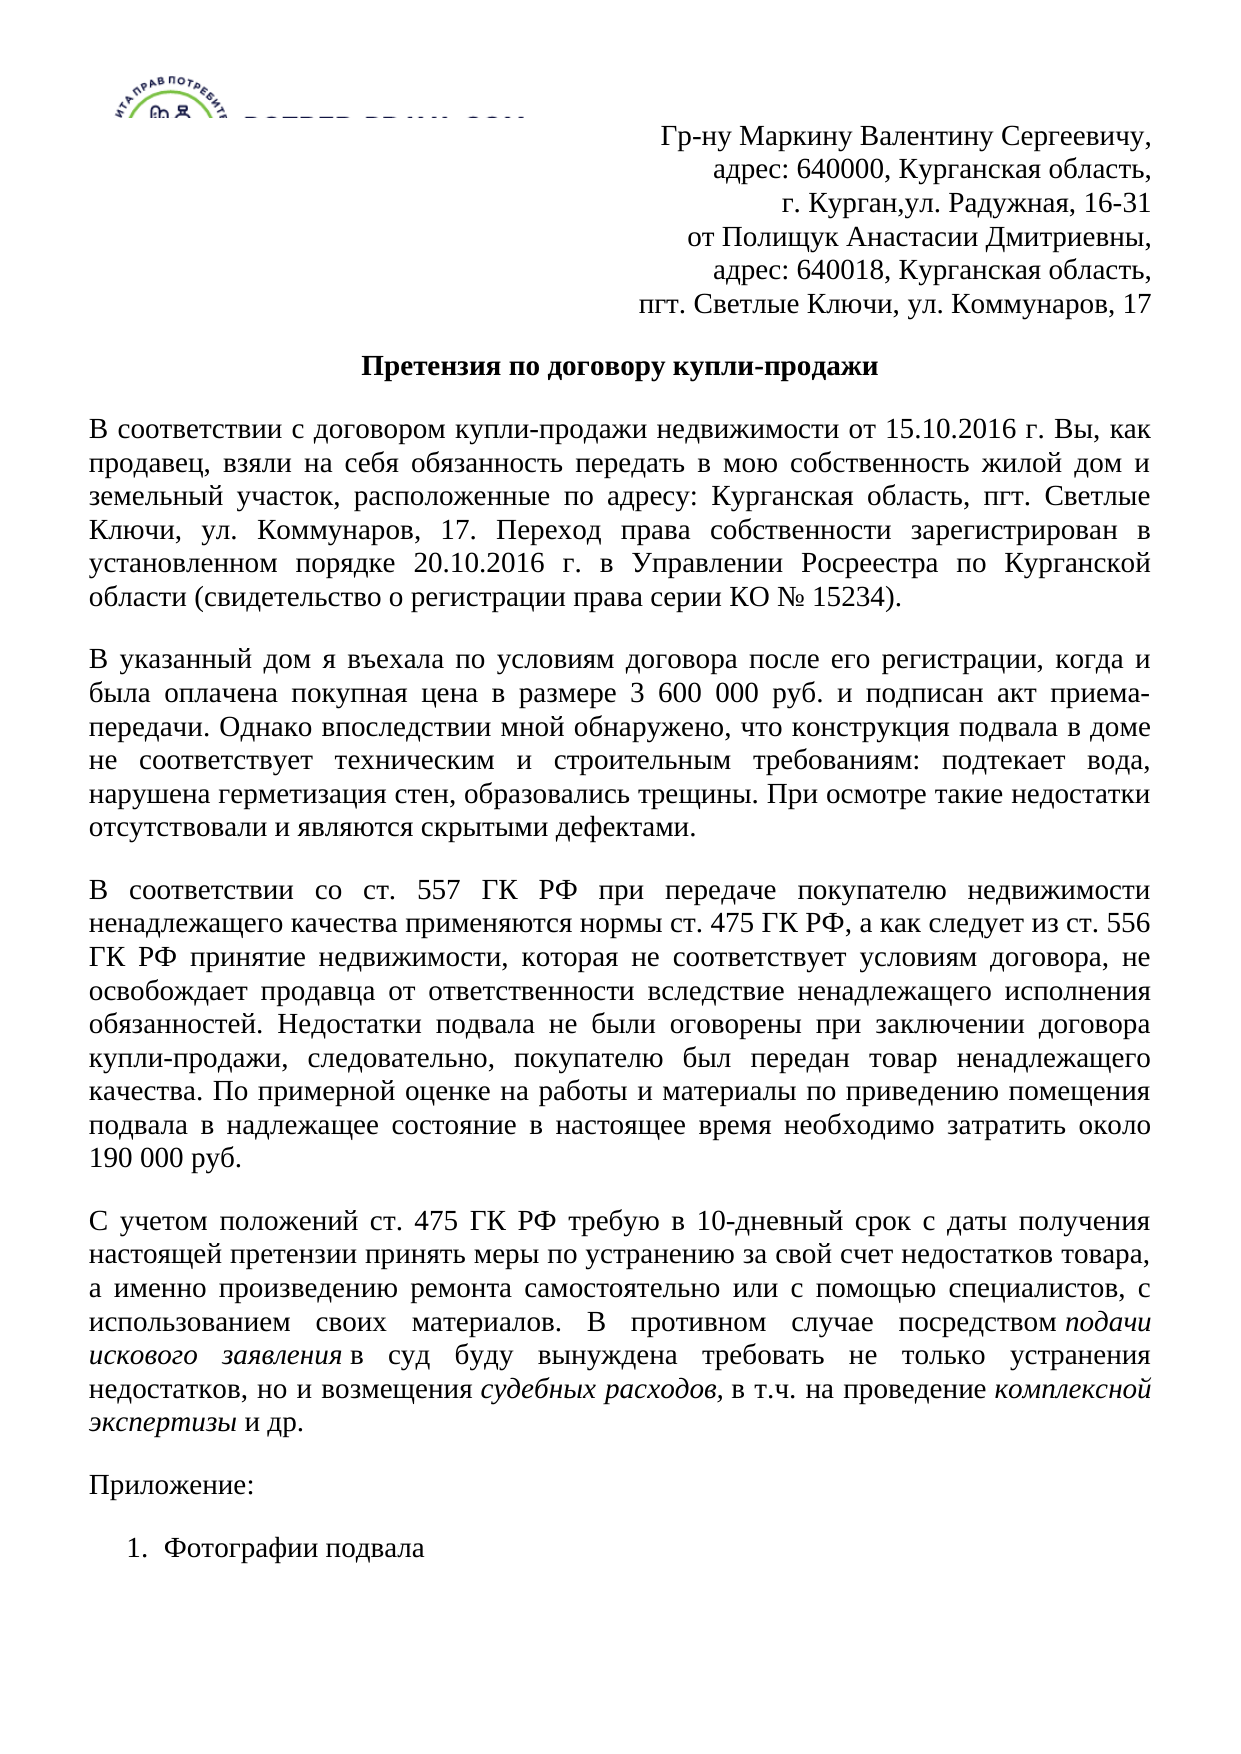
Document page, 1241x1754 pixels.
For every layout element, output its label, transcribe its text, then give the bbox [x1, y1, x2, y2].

subtitle Претензия по договору купли-продажи [89, 348, 1152, 382]
text от Полищук Анастасии Дмитриевны, [89, 219, 1152, 252]
text С учетом положений ст. 475 ГК РФ требую в 10-дневный срок с даты получения настоящей претензии принять меры по устранению за свой счет недостатков товара, а именно произведению ремонта самостоятельно или с помощью специалистов, с использованием своих материалов. В противном случае посредством подачи искового заявления в суд буду вынуждена требовать не только устранения недостатков, но и возмещения судебных расходов, в т.ч. на проведение комплексной экспертизы и др. [89, 1203, 1152, 1438]
text пгт. Светлые Ключи, ул. Коммунаров, 17 [89, 286, 1152, 319]
picture [92, 73, 536, 118]
text Гр-ну Маркину Валентину Сергеевичу, [89, 118, 1152, 152]
text адрес: 640000, Курганская область, [89, 152, 1152, 185]
list Фотографии подвала [126, 1530, 1152, 1563]
text г. Курган,ул. Радужная, 16-31 [89, 185, 1152, 219]
text В указанный дом я въехала по условиям договора после его регистрации, когда и была оплачена покупная цена в размере 3 600 000 руб. и подписан акт приема-передачи. Однако впоследствии мной обнаружено, что конструкция подвала в доме не соответствует техническим и строительным требованиям: подтекает вода, нарушена герметизация стен, образовались трещины. При осмотре такие недостатки отсутствовали и являются скрытыми дефектами. [89, 642, 1152, 843]
text адрес: 640018, Курганская область, [89, 252, 1152, 286]
text В соответствии со ст. 557 ГК РФ при передаче покупателю недвижимости ненадлежащего качества применяются нормы ст. 475 ГК РФ, а как следует из ст. 556 ГК РФ принятие недвижимости, которая не соответствует условиям договора, не освобождает продавца от ответственности вследствие ненадлежащего исполнения обязанностей. Недостатки подвала не были оговорены при заключении договора купли-продажи, следовательно, покупателю был передан товар ненадлежащего качества. По примерной оценке на работы и материалы по приведению помещения подвала в надлежащее состояние в настоящее время необходимо затратить около 190 000 руб. [89, 872, 1152, 1174]
text Приложение: [89, 1467, 1152, 1501]
text В соответствии с договором купли-продажи недвижимости от 15.10.2016 г. Вы, как продавец, взяли на себя обязанность передать в мою собственность жилой дом и земельный участок, расположенные по адресу: Курганская область, пгт. Светлые Ключи, ул. Коммунаров, 17. Переход права собственности зарегистрирован в установленном порядке 20.10.2016 г. в Управлении Росреестра по Курганской области (свидетельство о регистрации права серии КО № 15234). [89, 411, 1152, 612]
